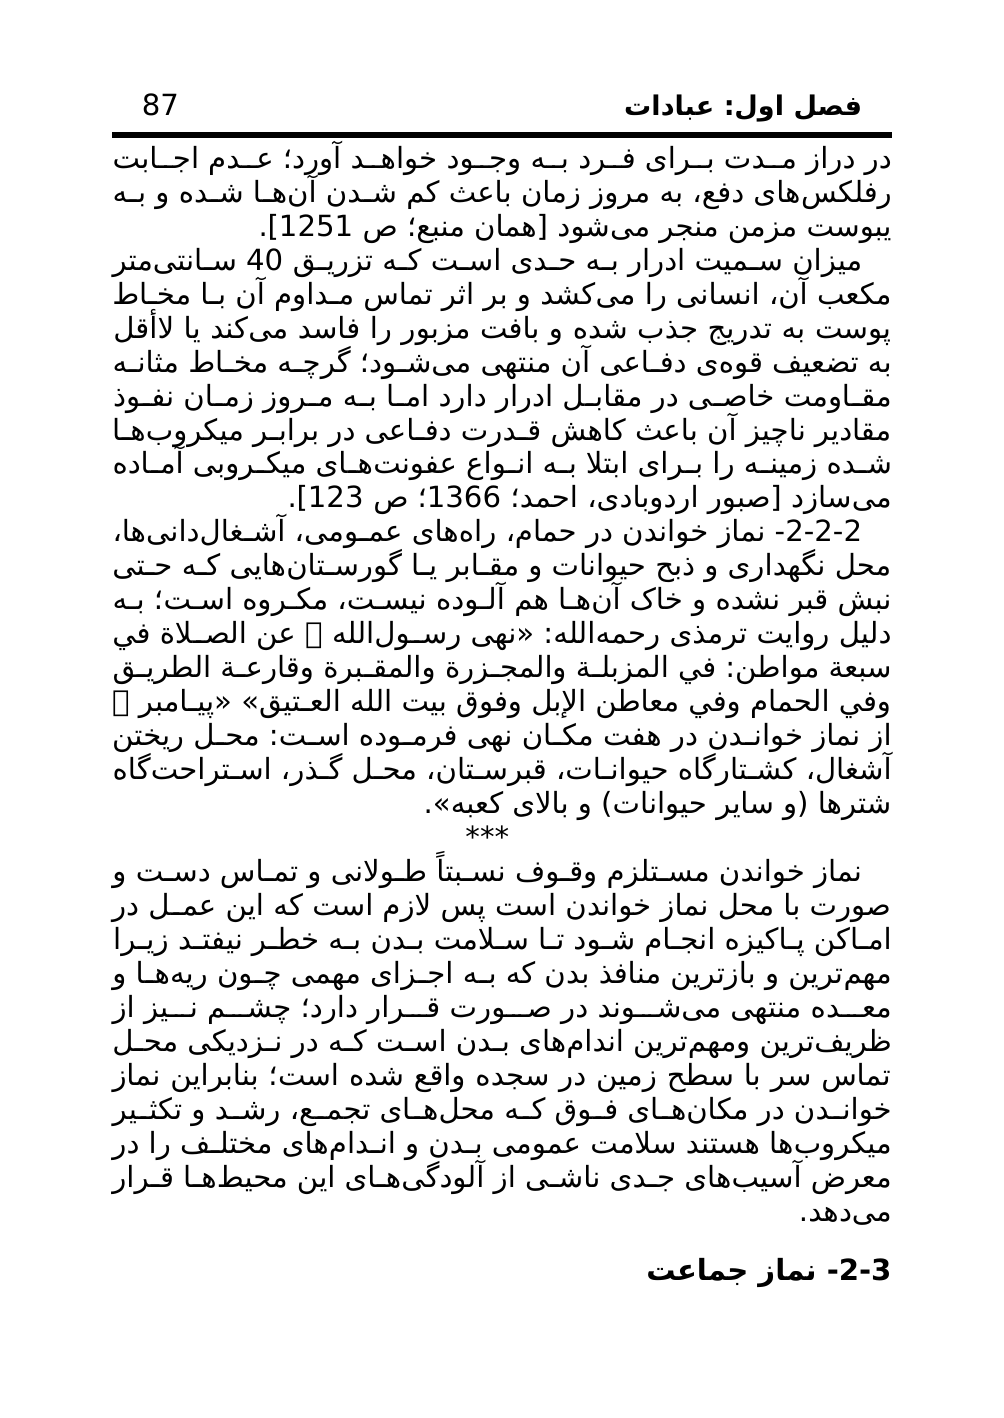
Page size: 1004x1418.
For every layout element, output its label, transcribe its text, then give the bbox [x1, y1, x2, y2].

text 2-2-2- نماز خواندن در حمام، راه‌های عمومی، آشغال‌‌دانی‌ها، محل نگهداری و ذبح حیوانات و مقابر یا گورستان‌هایی که حتی نبش قبر نشده و خاک آن‌ها هم آلوده نیست، مکروه است؛ به دلیل روایت ترمذی رحمه‌الله: «نهی رسول‌الله عن الصلاة في سبعة مواطن: في المزبلة والمجزرة والمقبرة وقارعة الطریق وفي الحمام وفي معاطن الإبل وفوق بیت الله العتیق» «پیامبر از نماز خواندن در هفت مکان نهی فرموده است: محل ریختن آشغال، کشتارگاه حیوانات، قبرستان، محل گذر، استراحت‌گاه شترها (و سایر حیوانات) و بالای کعبه». [112, 515, 892, 820]
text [112, 141, 892, 243]
text نماز خواندن مستلزم وقوف نسبتاً طولانی و تماس دست و صورت با محل نماز خواندن است پس لازم است که این عمل در اماکن پاکیزه انجام شود تا سلامت بدن به خطر نیفتد زیرا مهم‌ترین و بازترین منافذ بدن که به اجزای مهمی چون ریه‌ها و معده منتهی می‌شوند در صورت قرار دارد؛ چشم نیز از ظریف‌ترین ومهم‌ترین اندام‌های بدن است که در نزدیکی محل تماس سر با سطح زمین در سجده واقع شده است؛ بنابراین نماز خواندن در مکان‌های فوق که محل‌های تجمع، رشد و تکثیر میکروب‌ها هستند سلامت عمومی بدن و اندام‌های مختلف را در معرض آسیب‌های جدی ناشی از آلودگی‌های این محیط‌ها قرار می‌دهد. [112, 854, 892, 1228]
text میزان سمیت ادرار به حدی است که تزریق 40 سانتی‌متر مکعب آن، انسانی را می‌کشد و بر اثر تماس مداوم آن با مخاط پوست به تدریج جذب شده و بافت مزبور را فاسد می‌کند یا لاأقل به تضعیف قوه‌ی دفاعی آن منتهی می‌شود؛ گرچه مخاط مثانه مقاومت خاصی در مقابل ادرار دارد اما به مروز زمان نفوذ مقادیر ناچیز آن باعث کاهش قدرت دفاعی در برابر میکروب‌ها شده زمینه را برای ابتلا به انواع عفونت‌های میکروبی آماده می‌سازد [صبور اردوبادی، احمد؛ 1366؛ ص 123]. [112, 243, 892, 515]
text 2-3- نماز جماعت [112, 1253, 892, 1287]
text *** [112, 820, 892, 854]
